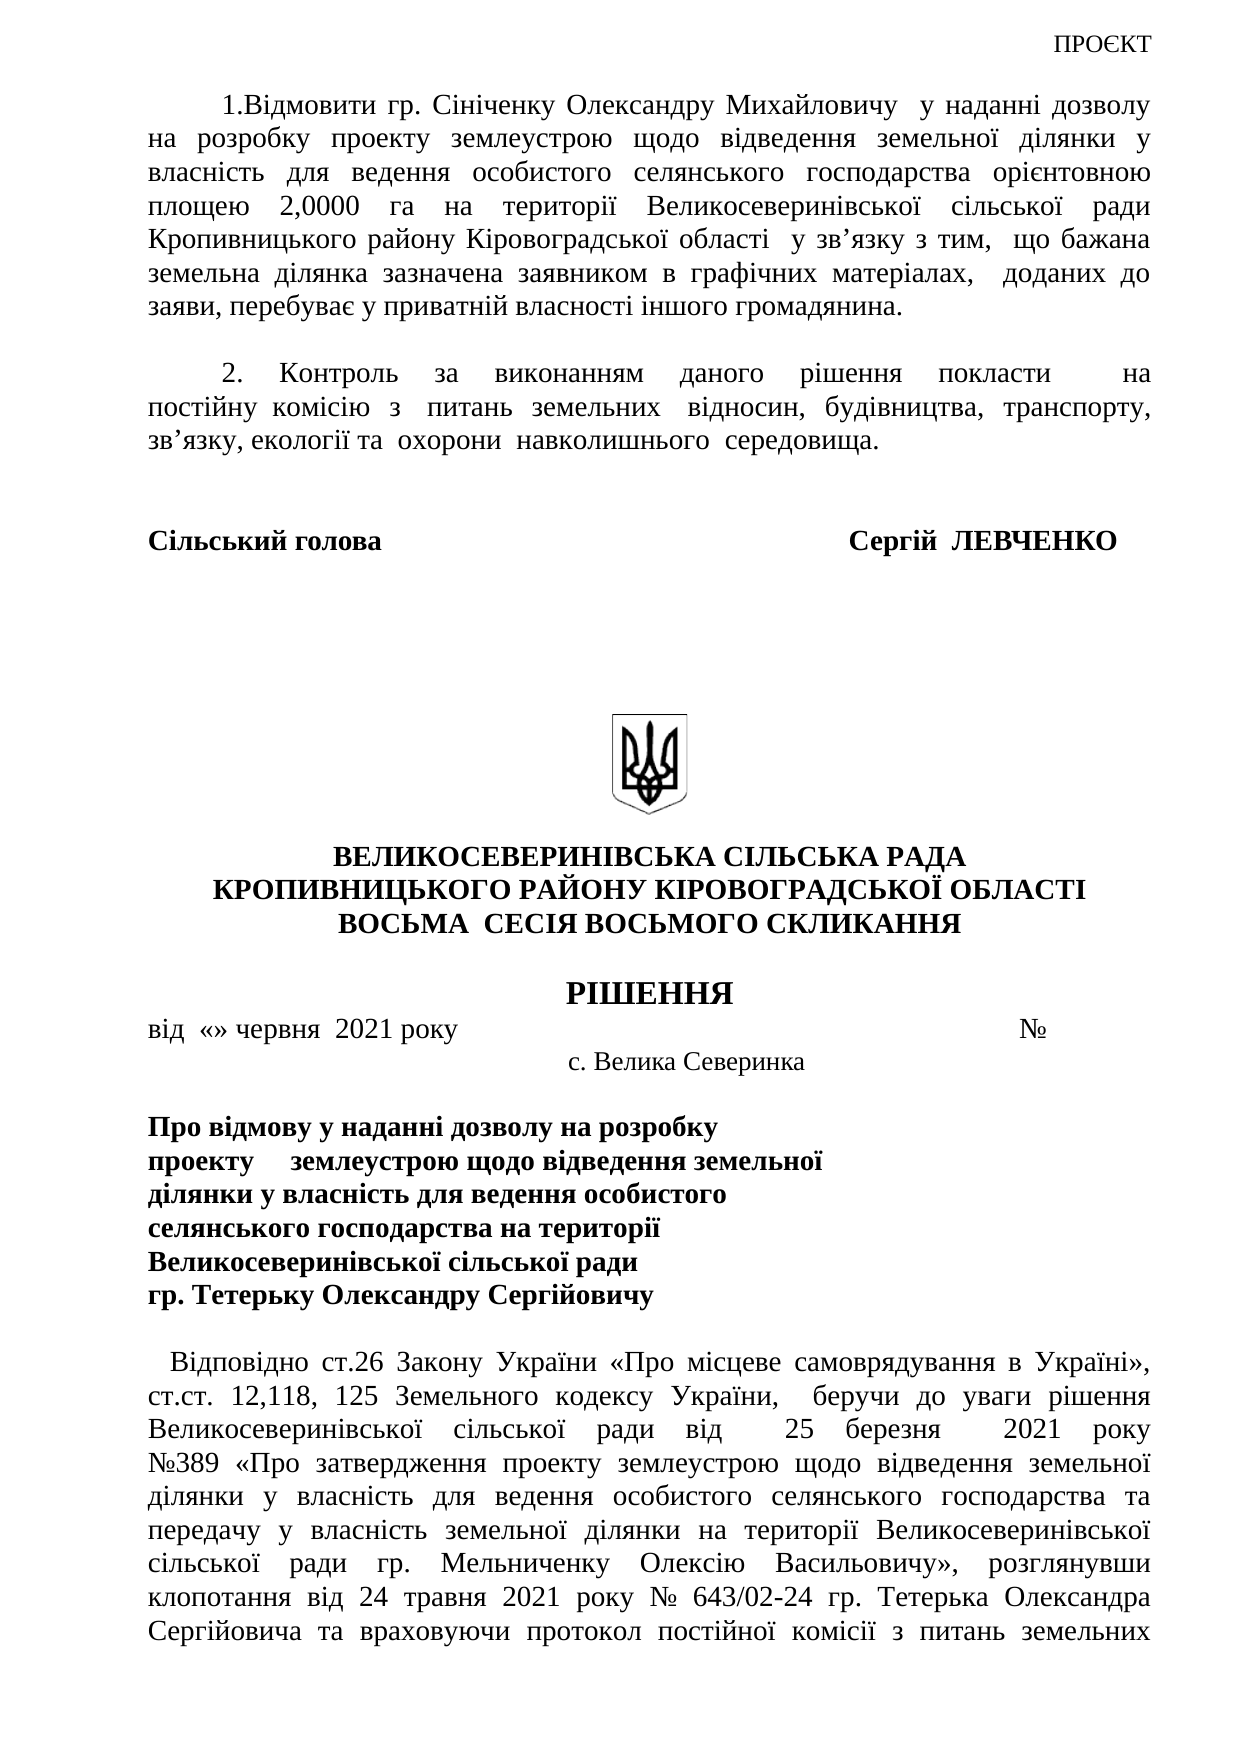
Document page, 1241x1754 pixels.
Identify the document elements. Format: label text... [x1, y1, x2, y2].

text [148, 1344, 1152, 1646]
text селянського господарства на території [148, 1210, 1152, 1244]
text від «» червня 2021 року № [148, 1011, 1152, 1045]
text проекту землеустрою щодо відведення земельної [148, 1143, 1152, 1177]
text 2. Контроль за виконанням даного рішення покласти на постійну комісію з питань земельних відносин, будівництва, транспорту, зв’язку, екології та охорони навколишнього середовища. [148, 355, 1152, 456]
picture [612, 714, 688, 815]
text Сільський голова Сергій ЛЕВЧЕНКО [148, 523, 1152, 557]
text Великосеверинівської сільської ради [148, 1244, 1152, 1277]
text Про відмову у наданні дозволу на розробку [148, 1109, 1152, 1143]
text с. Велика Северинка [148, 1045, 1152, 1076]
text ділянки у власність для ведення особистого [148, 1177, 1152, 1210]
text ВОСЬМА СЕСІЯ ВОСЬМОГО СКЛИКАННЯ [148, 906, 1152, 939]
text ВЕЛИКОСЕВЕРИНІВСЬКА СІЛЬСЬКА РАДА КРОПИВНИЦЬКОГО РАЙОНУ КІРОВОГРАДСЬКОЇ ОБЛАСТІ [148, 839, 1152, 906]
text гр. Тетерьку Олександру Сергійовичу [148, 1277, 1152, 1311]
text 1.Відмовити гр. Сініченку Олександру Михайловичу у наданні дозволу на розробку проекту землеустрою щодо відведення земельної ділянки у власність для ведення особистого селянського господарства орієнтовною площею 2,0000 га на території Великосеверинівської сільської ради Кропивницького району Кіровоградської області у зв’язку з тим, що бажана земельна ділянка зазначена заявником в графічних матеріалах, доданих до заяви, перебуває у приватній власності іншого громадянина. [148, 87, 1152, 322]
text РІШЕННЯ [148, 973, 1152, 1011]
